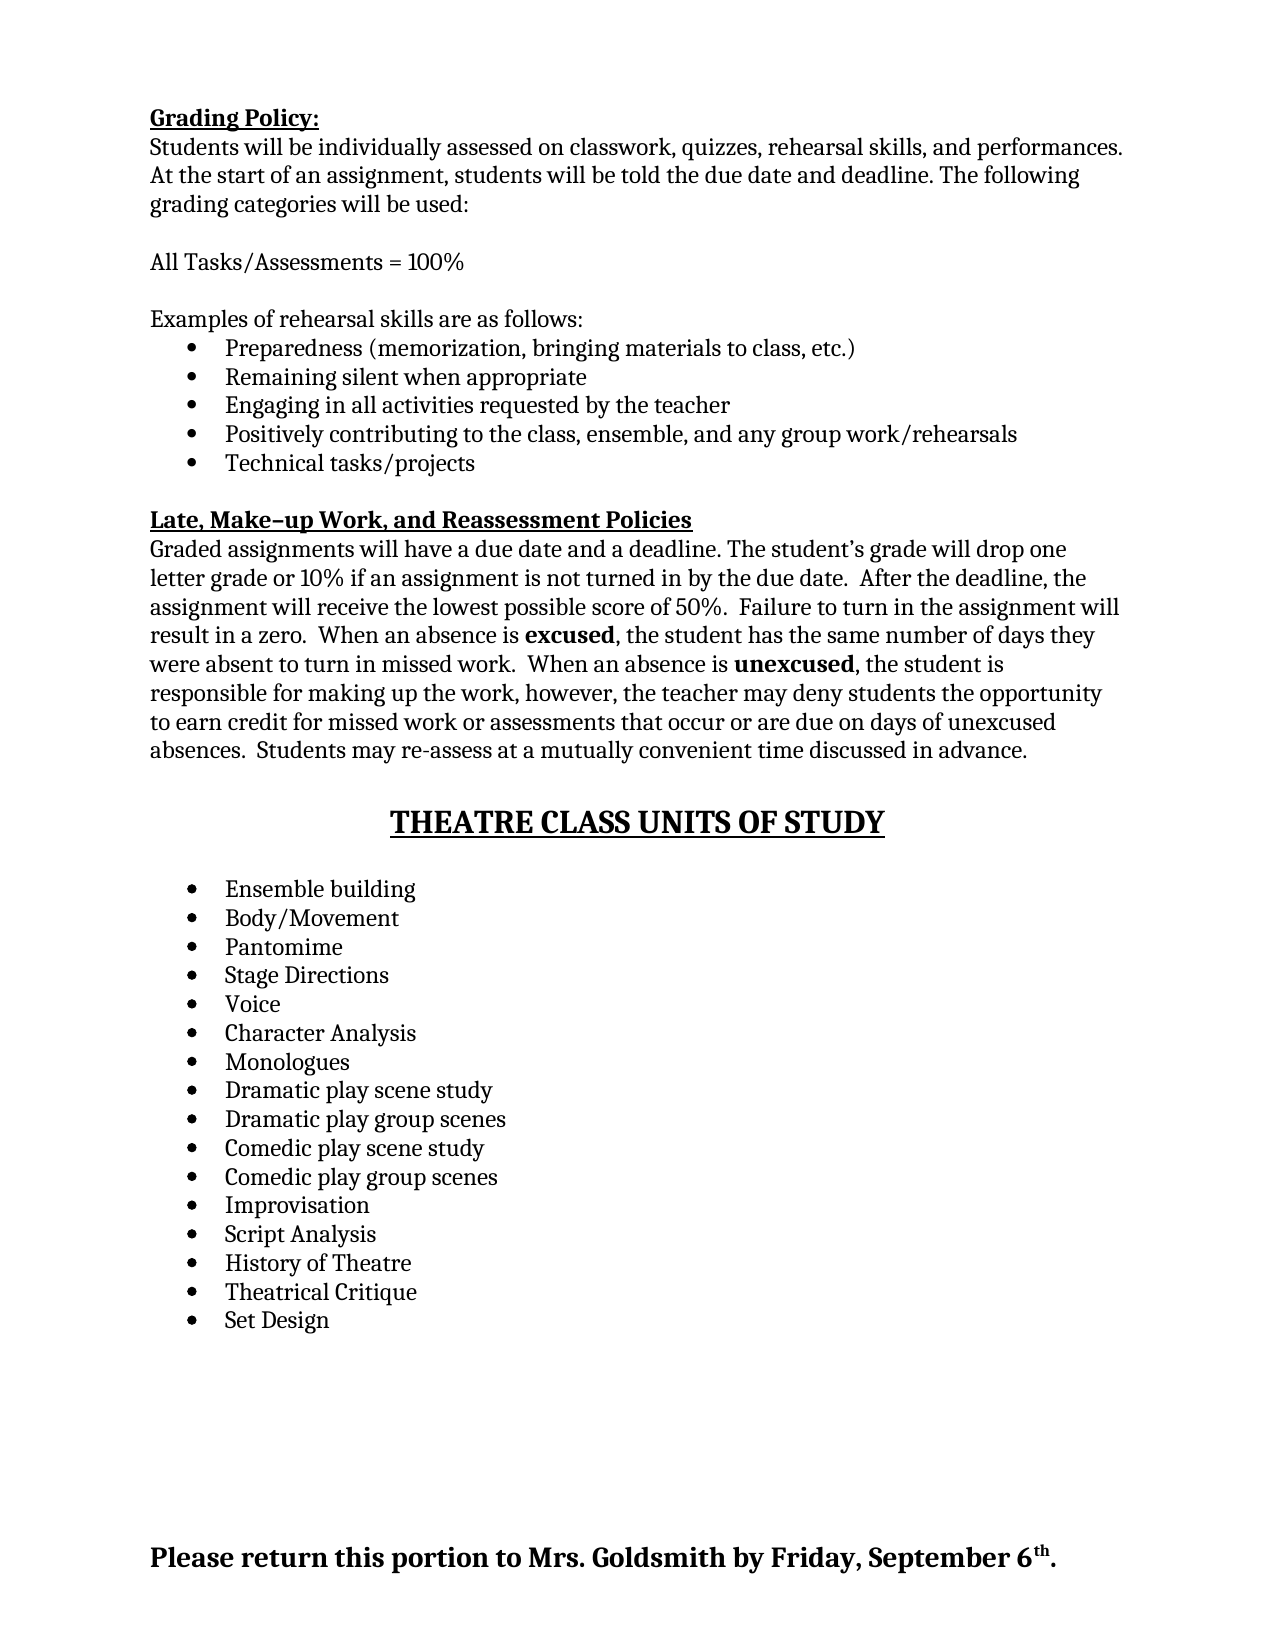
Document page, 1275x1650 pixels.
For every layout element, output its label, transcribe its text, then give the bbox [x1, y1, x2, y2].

text THEATRE CLASS UNITS OF STUDY [150, 803, 1125, 842]
list Dramatic play group scenes [187, 1105, 1125, 1134]
list History of Theatre [187, 1249, 1125, 1278]
list Set Design [187, 1306, 1125, 1335]
list Improvisation [187, 1191, 1125, 1220]
list Comedic play scene study [187, 1134, 1125, 1163]
text All Tasks/Assessments = 100% [150, 247, 1125, 276]
list Body/Movement [187, 904, 1125, 933]
list Preparedness (memorization, bringing materials to class, etc.) [187, 334, 1125, 362]
list Comedic play group scenes [187, 1163, 1125, 1191]
text Students will be individually assessed on classwork, quizzes, rehearsal skills, and performances. At the start of an assignment, students will be told the due date and deadline. The following grading categories will be used: [150, 132, 1125, 219]
list Ensemble building [187, 875, 1125, 904]
list Monologues [187, 1048, 1125, 1076]
list Stage Directions [187, 961, 1125, 990]
text Please return this portion to Mrs. Goldsmith by Friday, September 6th. [150, 1541, 1125, 1575]
list Script Analysis [187, 1220, 1125, 1249]
text Late, Make–up Work, and Reassessment Policies [150, 506, 1125, 535]
list Dramatic play scene study [187, 1076, 1125, 1105]
text Grading Policy: [150, 104, 1125, 132]
list Engaging in all activities requested by the teacher [187, 391, 1125, 420]
list Technical tasks/projects [187, 449, 1125, 477]
list Theatrical Critique [187, 1278, 1125, 1306]
text Examples of rehearsal skills are as follows: [150, 305, 1125, 334]
list Voice [187, 990, 1125, 1019]
list Positively contributing to the class, ensemble, and any group work/rehearsals [187, 420, 1125, 449]
list Pantomime [187, 933, 1125, 961]
text Graded assignments will have a due date and a deadline. The student’s grade will drop one letter grade or 10% if an assignment is not turned in by the due date. After the deadline, the assignment will receive the lowest possible score of 50%. Failure to turn in the assignment will result in a zero. When an absence is excused, the student has the same number of days they were absent to turn in missed work. When an absence is unexcused, the student is responsible for making up the work, however, the teacher may deny students the opportunity to earn credit for missed work or assessments that occur or are due on days of unexcused absences. Students may re-assess at a mutually convenient time discussed in advance. [150, 535, 1125, 765]
list Character Analysis [187, 1019, 1125, 1048]
list Remaining silent when appropriate [187, 362, 1125, 391]
